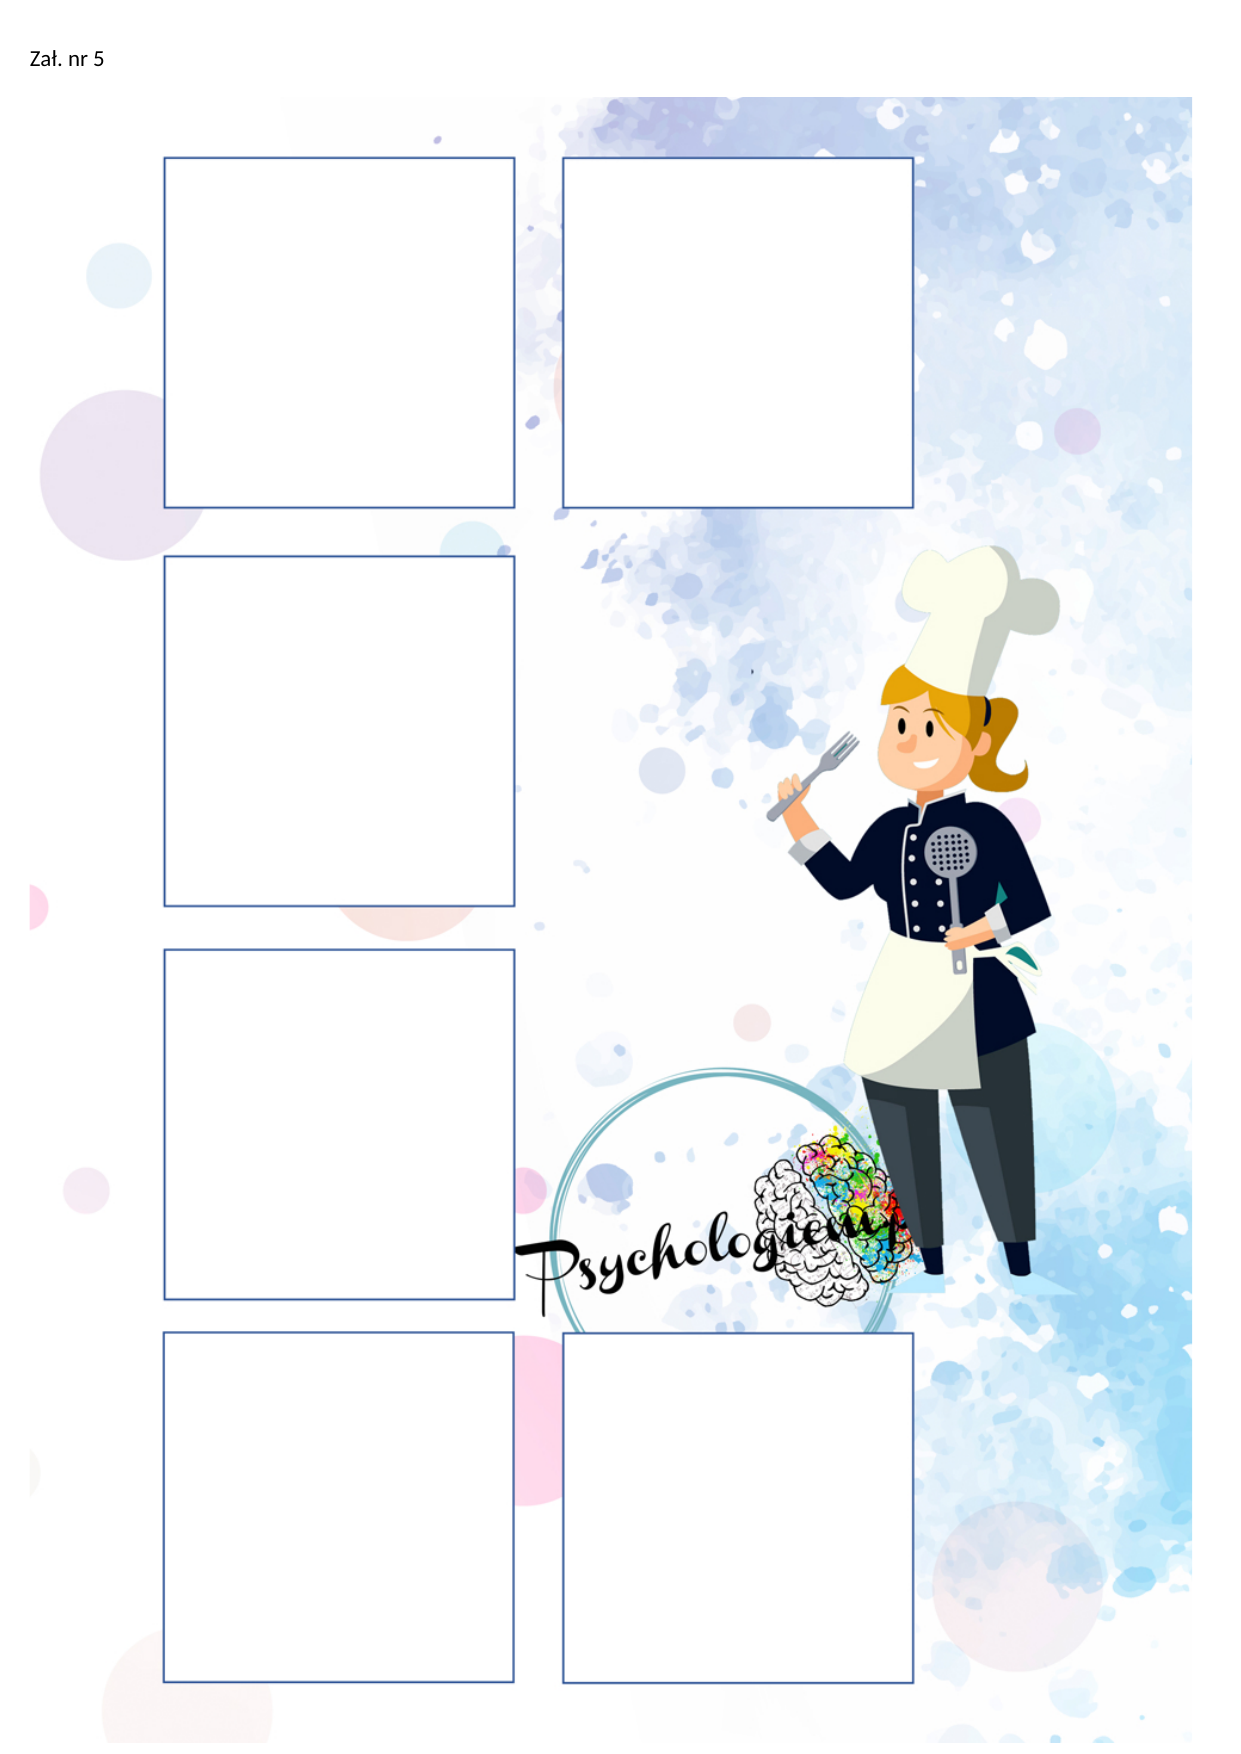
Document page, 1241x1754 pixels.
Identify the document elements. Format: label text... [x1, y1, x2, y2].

text Zał. nr 5 [29, 44, 1226, 72]
